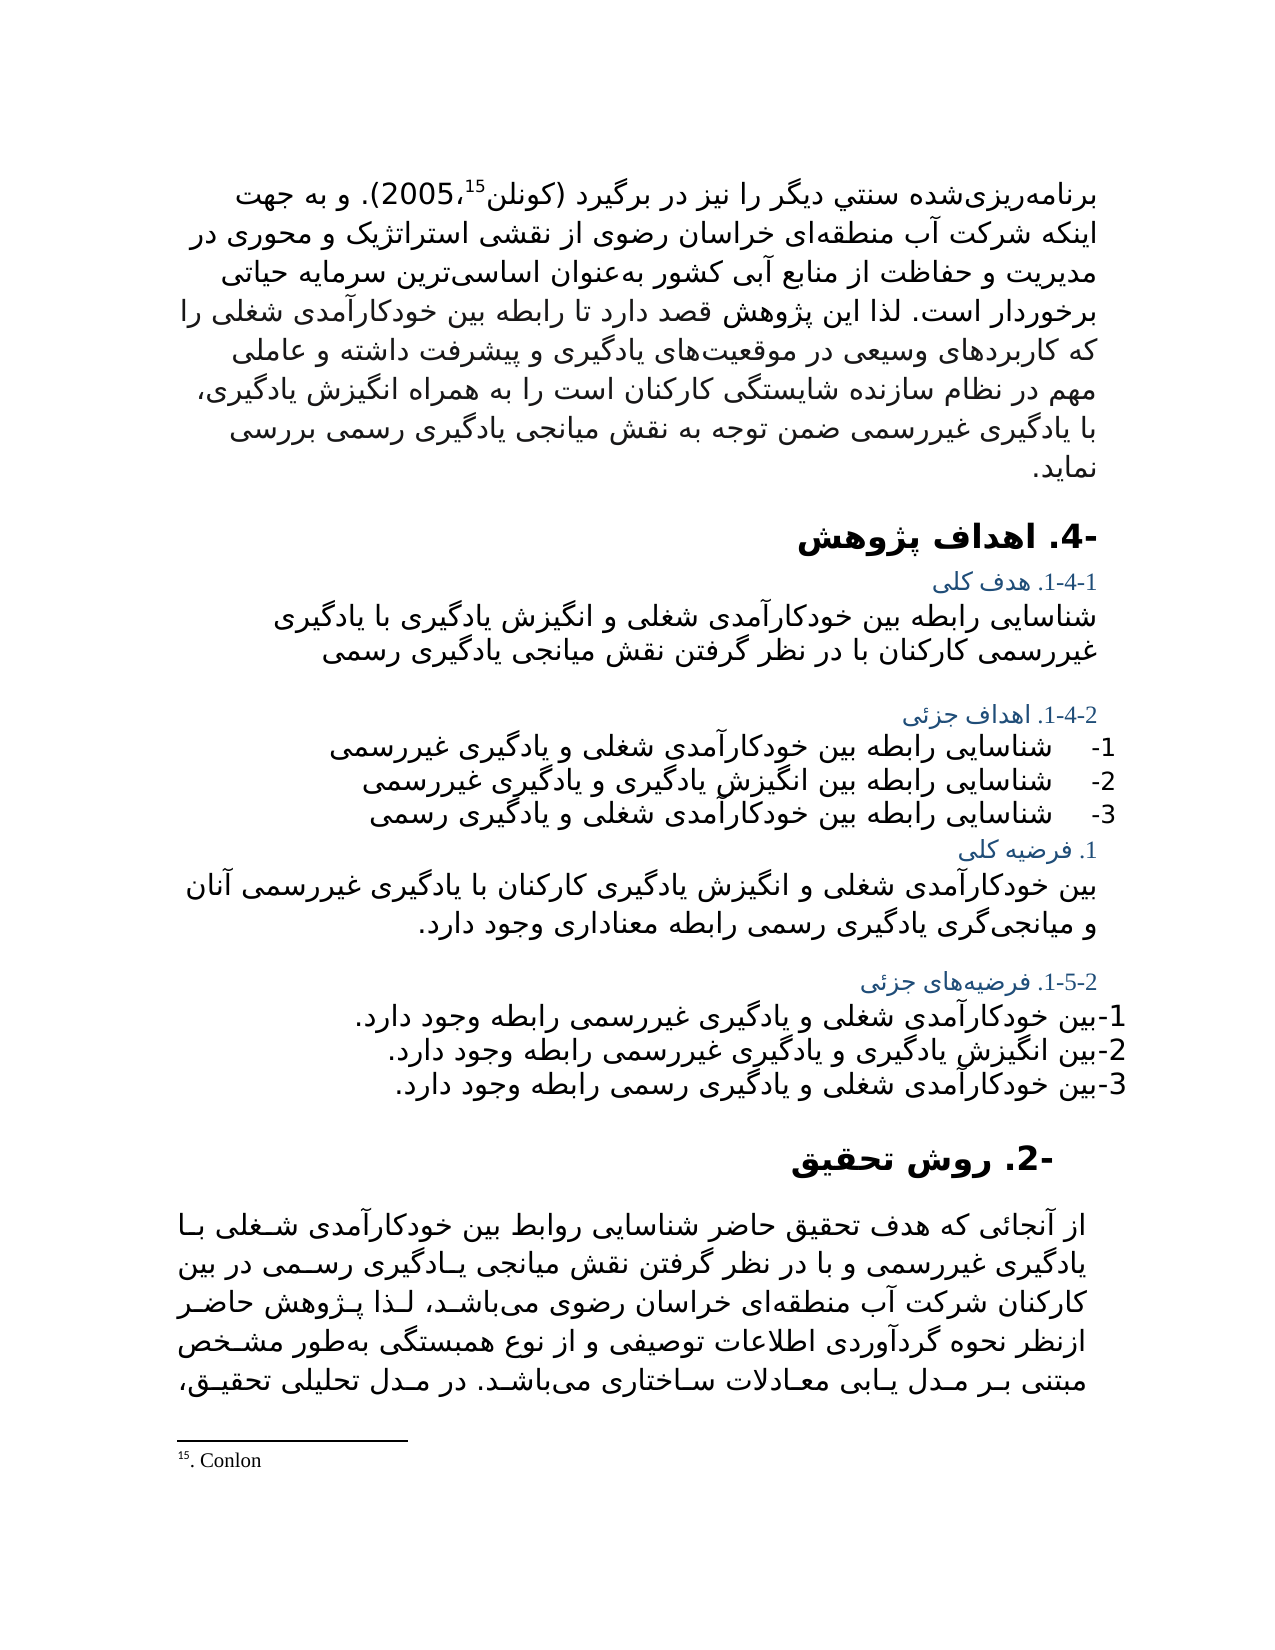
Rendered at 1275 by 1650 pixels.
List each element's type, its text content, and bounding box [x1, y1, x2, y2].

text بین خودکارآمدی شغلی و انگیزش یادگیری کارکنان با یادگیری غیررسمی آنان و میانجی‌گری یادگیری رسمی رابطه معناداری وجود دارد. [177, 868, 1098, 941]
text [177, 1208, 1087, 1398]
text شناسایی رابطه بین خودکارآمدی شغلی و انگیزش یادگیری با یادگیری غیررسمی کارکنان با در نظر گرفتن نقش میانجی یادگیری رسمی [177, 600, 1098, 668]
list شناسایی رابطه بین خودکارآمدی شغلی و یادگیری رسمی [177, 797, 1091, 831]
list بین انگیزش یادگیری و یادگیری غیررسمی رابطه وجود دارد. [177, 1034, 1098, 1068]
subtitle 1-5-2. فرضیه‌های جزئی [177, 967, 1098, 995]
list بین خودکارآمدی شغلی و یادگیری غیررسمی رابطه وجود دارد. [177, 1000, 1098, 1034]
list شناسایی رابطه بین انگیزش یادگیری و یادگیری غیررسمی [177, 763, 1091, 797]
subtitle 1. فرضیه کلی [177, 835, 1098, 864]
list شناسایی رابطه بین خودکارآمدی شغلی و یادگیری غیررسمی [177, 729, 1091, 763]
subtitle 1-4-2. اهداف جزئی [177, 700, 1098, 729]
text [177, 177, 1098, 484]
text -2. روش تحقیق [177, 1140, 1054, 1179]
subtitle -4. اهداف پژوهش [177, 518, 1098, 557]
list بین خودکارآمدی شغلی و یادگیری رسمی رابطه وجود دارد. [177, 1068, 1098, 1102]
subtitle 1-4-1. هدف کلی [177, 567, 1098, 596]
